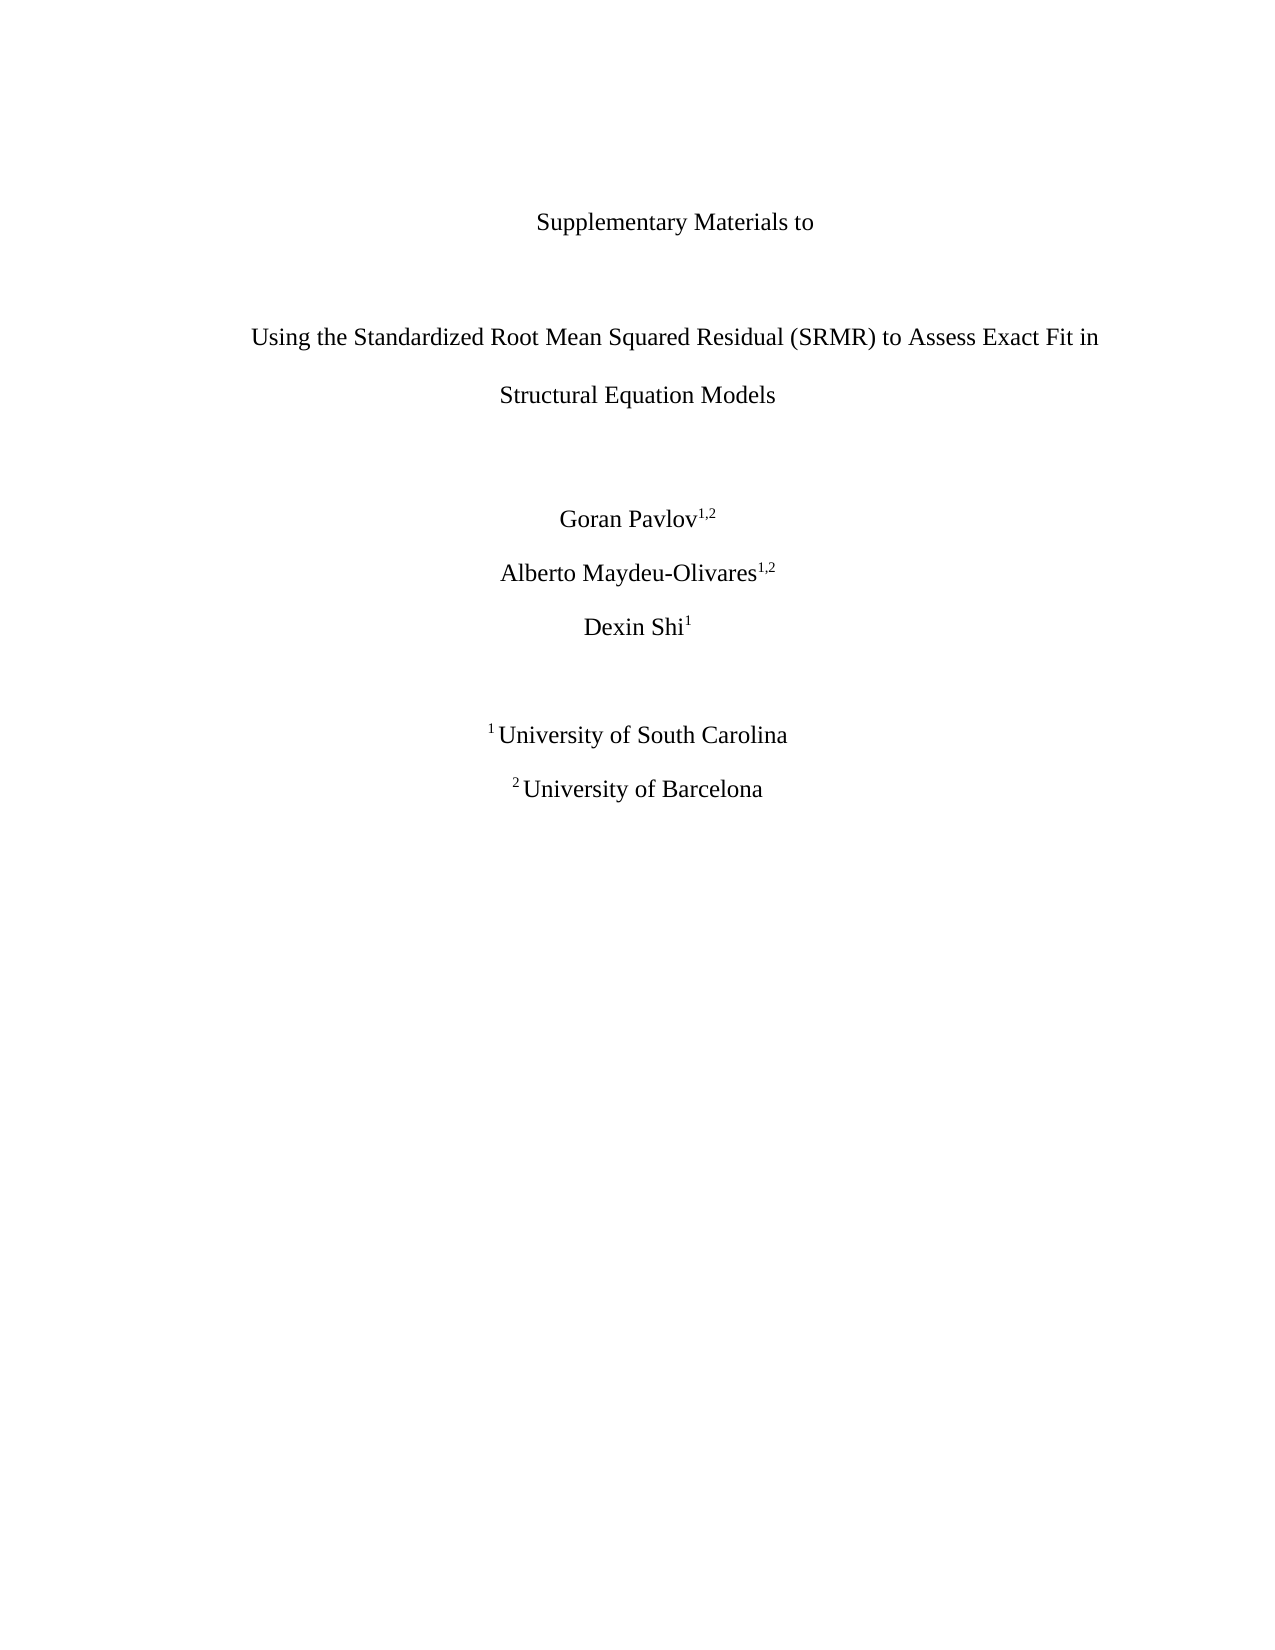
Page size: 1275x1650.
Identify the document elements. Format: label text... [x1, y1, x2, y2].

text Goran Pavlov1,2 [150, 504, 1125, 533]
text 2 University of Barcelona [150, 774, 1125, 803]
text Alberto Maydeu-Olivares1,2 [150, 558, 1125, 587]
text Using the Standardized Root Mean Squared Residual (SRMR) to Assess Exact Fit in Structural Equation Models [150, 322, 1125, 409]
text Supplementary Materials to [150, 207, 1125, 236]
text 1 University of South Carolina [150, 720, 1125, 749]
text Dexin Shi1 [150, 612, 1125, 641]
